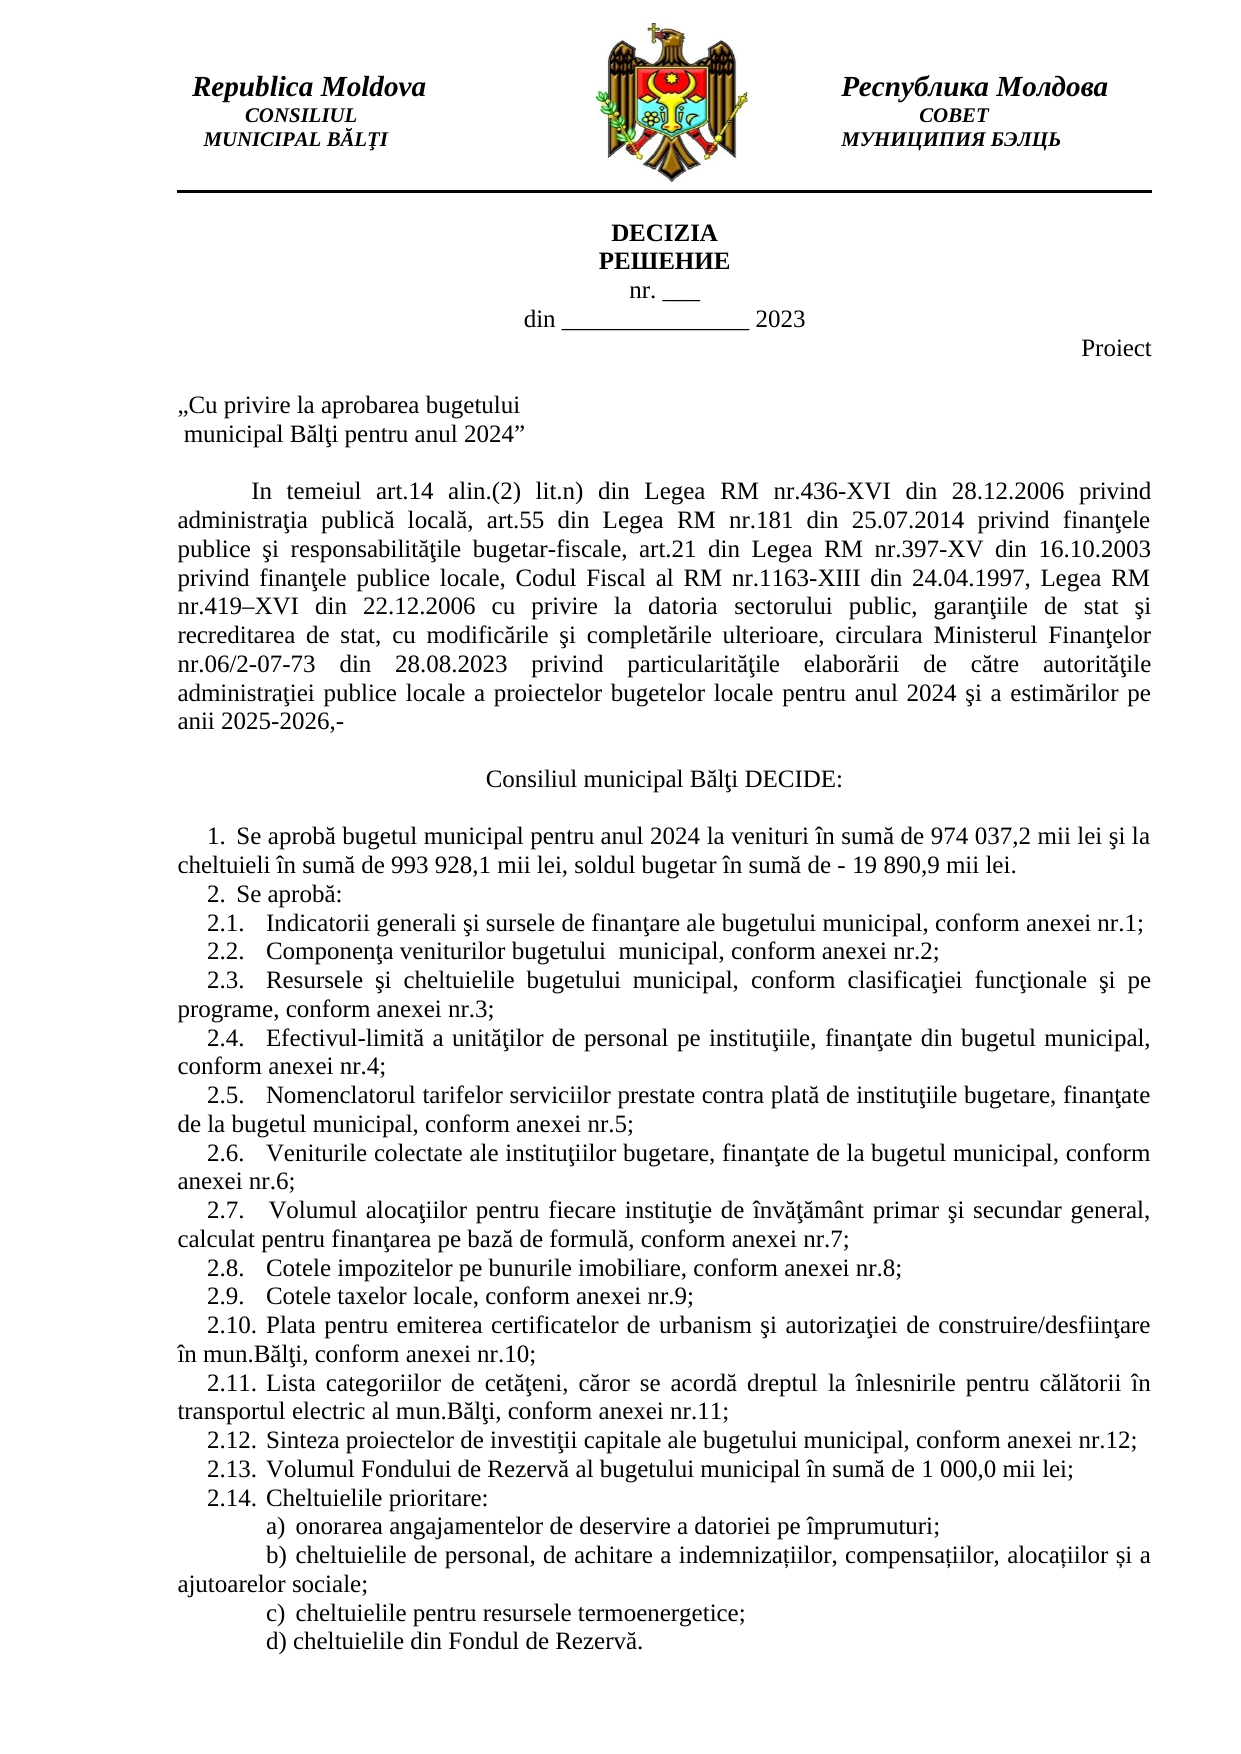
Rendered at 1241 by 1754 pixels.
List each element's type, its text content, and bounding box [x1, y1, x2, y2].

text „Cu privire la aprobarea bugetului [177, 390, 1152, 419]
list Resursele şi cheltuielile bugetului municipal, conform clasificaţiei funcţionale şi pe programe, conform anexei nr.3; [177, 965, 1152, 1023]
text din _______________ 2023 [177, 304, 1152, 333]
list cheltuielile pentru resursele termoenergetice; [266, 1598, 1152, 1626]
text d) cheltuielile din Fondul de Rezervă. [266, 1626, 1152, 1655]
list Cotele taxelor locale, conform anexei nr.9; [207, 1281, 1152, 1310]
list Volumul alocaţiilor pentru fiecare instituţie de învăţământ primar şi secundar general, calculat pentru finanţarea pe bază de formulă, conform anexei nr.7; [177, 1195, 1152, 1253]
text Republica Moldova Республика Молдова [177, 69, 595, 103]
text РЕШЕНИЕ [177, 246, 1152, 275]
list Indicatorii generali şi sursele de finanţare ale bugetului municipal, conform anexei nr.1; [207, 908, 1152, 936]
text DECIZIA [177, 218, 1152, 246]
text MUNICIPAL BĂLŢI МУНИЦИПИЯ БЭЛЦЬ [748, 127, 1152, 151]
text MUNICIPAL BĂLŢI МУНИЦИПИЯ БЭЛЦЬ [177, 127, 595, 151]
text In temeiul art.14 alin.(2) lit.n) din Legea RM nr.436-XVI din 28.12.2006 privind administraţia publică locală, art.55 din Legea RM nr.181 din 25.07.2014 privind finanţele publice şi responsabilităţile bugetar-fiscale, art.21 din Legea RM nr.397-XV din 16.10.2003 privind finanţele publice locale, Codul Fiscal al RM nr.1163-XIII din 24.04.1997, Legea RM nr.419–XVI din 22.12.2006 cu privire la datoria sectorului public, garanţiile de stat şi recreditarea de stat, cu modificările şi completările ulterioare, circulara Ministerul Finanţelor nr.06/2-07-73 din 28.08.2023 privind particularităţile elaborării de către autorităţile administraţiei publice locale a proiectelor bugetelor locale pentru anul 2024 şi a estimărilor pe anii 2025-2026,- [177, 476, 1152, 735]
list Plata pentru emiterea certificatelor de urbanism şi autorizaţiei de construire/desfiinţare în mun.Bălţi, conform anexei nr.10; [177, 1310, 1152, 1368]
list Se aprobă bugetul municipal pentru anul 2024 la venituri în sumă de 974 037,2 mii lei şi la cheltuieli în sumă de 993 928,1 mii lei, soldul bugetar în sumă de - 19 890,9 mii lei. [177, 821, 1152, 879]
list cheltuielile de personal, de achitare a indemnizațiilor, compensațiilor, alocațiilor și a ajutoarelor sociale; [177, 1540, 1152, 1598]
list Sinteza proiectelor de investiţii capitale ale bugetului municipal, conform anexei nr.12; [207, 1425, 1152, 1454]
list Componenţa veniturilor bugetului municipal, conform anexei nr.2; [207, 936, 1152, 965]
list Nomenclatorul tarifelor serviciilor prestate contra plată de instituţiile bugetare, finanţate de la bugetul municipal, conform anexei nr.5; [177, 1080, 1152, 1138]
list Volumul Fondului de Rezervă al bugetului municipal în sumă de 1 000,0 mii lei; [207, 1454, 1152, 1483]
list Efectivul-limită a unităţilor de personal pe instituţiile, finanţate din bugetul municipal, conform anexei nr.4; [177, 1023, 1152, 1080]
text CONSILIUL СОВЕТ [177, 103, 595, 127]
list Veniturile colectate ale instituţiilor bugetare, finanţate de la bugetul municipal, conform anexei nr.6; [177, 1138, 1152, 1195]
picture [595, 23, 748, 182]
text municipal Bălţi pentru anul 2024” [177, 419, 1152, 448]
text nr. ___ [177, 275, 1152, 304]
list Cotele impozitelor pe bunurile imobiliare, conform anexei nr.8; [207, 1253, 1152, 1281]
list onorarea angajamentelor de deservire a datoriei pe împrumuturi; [266, 1511, 1152, 1540]
text Proiect [177, 333, 1152, 361]
text CONSILIUL СОВЕТ [748, 103, 1152, 127]
text Consiliul municipal Bălţi DECIDE: [177, 764, 1152, 793]
text Republica Moldova Республика Молдова [748, 69, 1152, 103]
list Cheltuielile prioritare: [207, 1483, 1152, 1511]
list Se aprobă: [177, 879, 1152, 908]
list Lista categoriilor de cetăţeni, căror se acordă dreptul la înlesnirile pentru călătorii în transportul electric al mun.Bălţi, conform anexei nr.11; [177, 1368, 1152, 1425]
